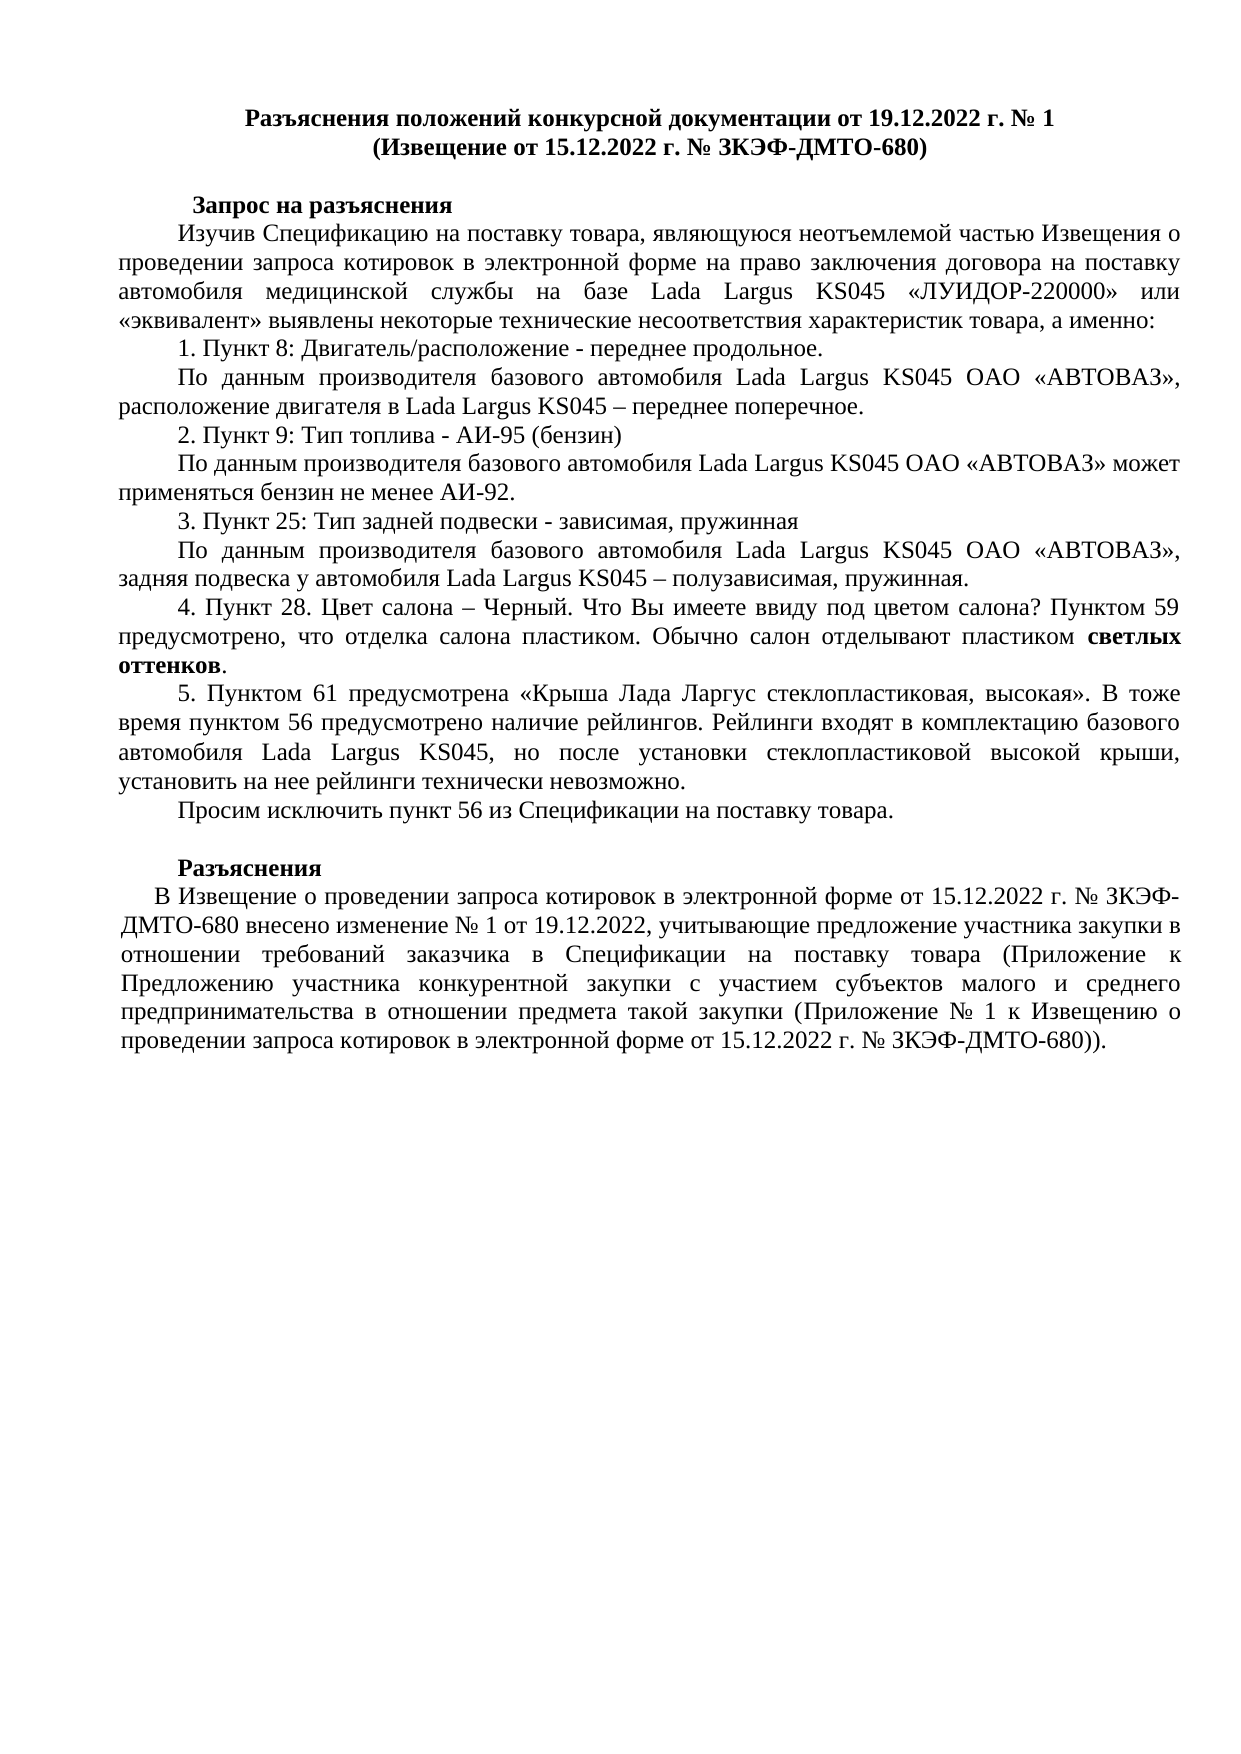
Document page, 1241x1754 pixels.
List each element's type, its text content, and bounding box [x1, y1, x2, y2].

text 3. Пункт 25: Тип задней подвески - зависимая, пружинная [118, 506, 1181, 535]
text По данным производителя базового автомобиля Lada Largus KS045 ОАО «АВТОВАЗ», задняя подвеска у автомобиля Lada Largus KS045 – полузависимая, пружинная. [118, 535, 1181, 592]
text Изучив Спецификацию на поставку товара, являющуюся неотъемлемой частью Извещения о проведении запроса котировок в электронной форме на право заключения договора на поставку автомобиля медицинской службы на базе Lada Largus KS045 «ЛУИДОР-220000» или «эквивалент» выявлены некоторые технические несоответствия характеристик товара, а именно: [118, 218, 1181, 333]
text 4. Пункт 28. Цвет салона – Черный. Что Вы имеете ввиду под цветом салона? Пунктом 59 предусмотрено, что отделка салона пластиком. Обычно салон отделывают пластиком светлых оттенков. [118, 592, 1181, 678]
text В Извещение о проведении запроса котировок в электронной форме от 15.12.2022 г. № ЗКЭФ-ДМТО-680 внесено изменение № 1 от 19.12.2022, учитывающие предложение участника закупки в отношении требований заказчика в Спецификации на поставку товара (Приложение к Предложению участника конкурентной закупки с участием субъектов малого и среднего предпринимательства в отношении предмета такой закупки (Приложение № 1 к Извещению о проведении запроса котировок в электронной форме от 15.12.2022 г. № ЗКЭФ-ДМТО-680)). [121, 881, 1181, 1054]
text 5. Пунктом 61 предусмотрена «Крыша Лада Ларгус стеклопластиковая, высокая». В тоже время пунктом 56 предусмотрено наличие рейлингов. Рейлинги входят в комплектацию базового автомобиля Lada Largus KS045, но после установки стеклопластиковой высокой крыши, установить на нее рейлинги технически невозможно. [118, 678, 1181, 795]
text Запрос на разъяснения [118, 190, 1181, 218]
text Просим исключить пункт 56 из Спецификации на поставку товара. [118, 795, 1181, 824]
text Разъяснения [118, 853, 1181, 881]
text Разъяснения положений конкурсной документации от 19.12.2022 г. № 1 [118, 103, 1181, 132]
text 2. Пункт 9: Тип топлива - АИ-95 (бензин) [118, 420, 1181, 448]
text По данным производителя базового автомобиля Lada Largus KS045 ОАО «АВТОВАЗ», расположение двигателя в Lada Largus KS045 – переднее поперечное. [118, 362, 1181, 420]
text (Извещение от 15.12.2022 г. № ЗКЭФ-ДМТО-680) [118, 132, 1181, 161]
text 1. Пункт 8: Двигатель/расположение - переднее продольное. [118, 333, 1181, 362]
text По данным производителя базового автомобиля Lada Largus KS045 ОАО «АВТОВАЗ» может применяться бензин не менее АИ-92. [118, 448, 1181, 506]
